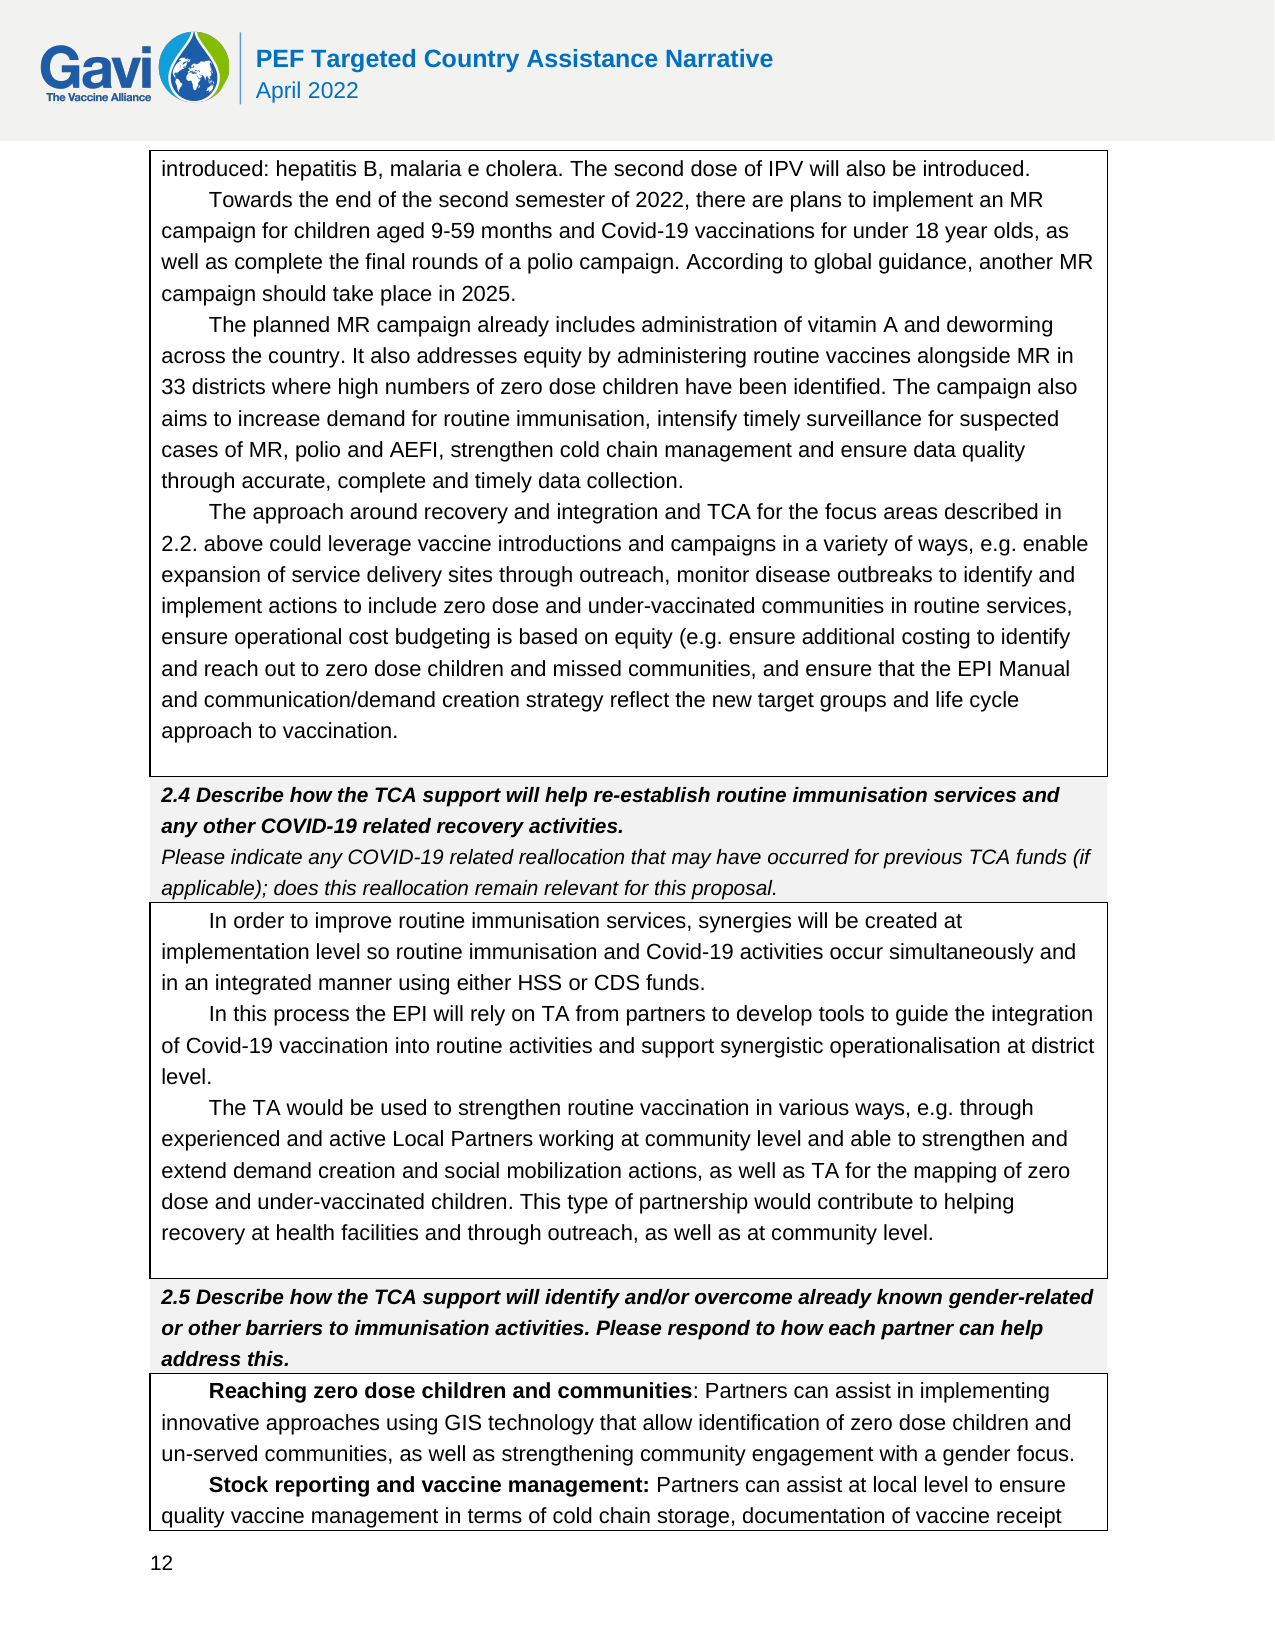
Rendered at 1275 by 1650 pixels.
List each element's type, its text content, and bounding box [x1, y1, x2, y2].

table_cell 2.5 Describe how the TCA support will identify and/or overcome already known gender-related or other barriers to immunisation activities. Please respond to how each partner can help address this. [150, 1279, 1107, 1373]
picture [37, 31, 232, 104]
table_cell 2.4 Describe how the TCA support will help re-establish routine immunisation services and any other COVID-19 related recovery activities. Please indicate any COVID-19 related reallocation that may have occurred for previous TCA funds (if applicable); does this reallocation remain relevant for this proposal. [150, 777, 1107, 902]
table_cell In order to improve routine immunisation services, synergies will be created at implementation level so routine immunisation and Covid-19 activities occur simultaneously and in an integrated manner using either HSS or CDS funds. In this process the EPI will rely on TA from partners to develop tools to guide the integration of Covid-19 vaccination into routine activities and support synergistic operationalisation at district level. The TA would be used to strengthen routine vaccination in various ways, e.g. through experienced and active Local Partners working at community level and able to strengthen and extend demand creation and social mobilization actions, as well as TA for the mapping of zero dose and under-vaccinated children. This type of partnership would contribute to helping recovery at health facilities and through outreach, as well as at community level. [151, 903, 1107, 1278]
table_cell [151, 1374, 1107, 1530]
